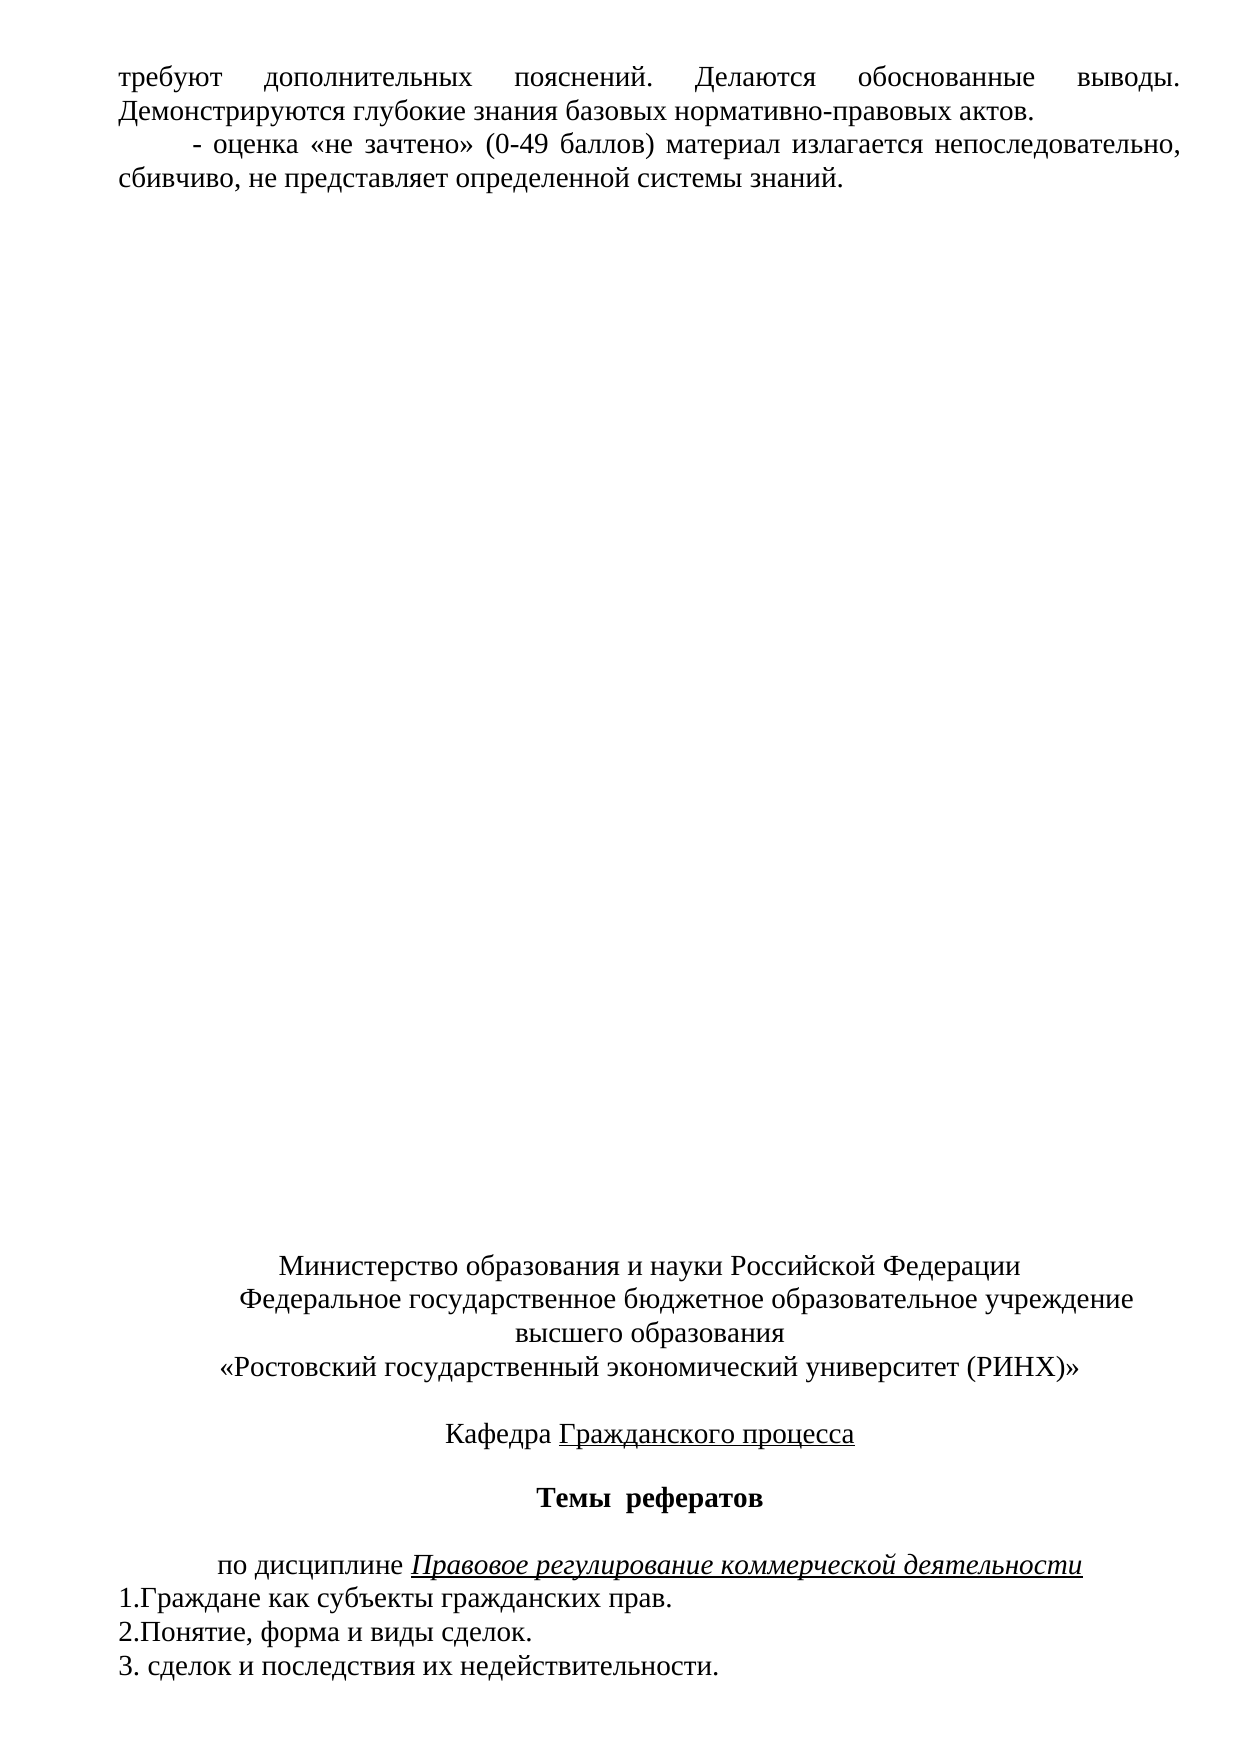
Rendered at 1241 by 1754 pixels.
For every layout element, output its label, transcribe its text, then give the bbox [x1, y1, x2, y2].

text Кафедра Гражданского процесса [118, 1416, 1181, 1449]
text 3. сделок и последствия их недействительности. [118, 1648, 1181, 1681]
text по дисциплине Правовое регулирование коммерческой деятельности [118, 1547, 1181, 1581]
text Министерство образования и науки Российской Федерации [118, 1248, 1181, 1282]
text Федеральное государственное бюджетное образовательное учреждение высшего образования [118, 1282, 1181, 1349]
text 1.Граждане как субъекты гражданских прав. [118, 1581, 1181, 1614]
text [118, 59, 1181, 126]
text - оценка «не зачтено» (0-49 баллов) материал излагается непоследовательно, сбивчиво, не представляет определенной системы знаний. [118, 126, 1181, 193]
text Темы рефератов [118, 1480, 1181, 1513]
text 2.Понятие, форма и виды сделок. [118, 1614, 1181, 1648]
text «Ростовский государственный экономический университет (РИНХ)» [118, 1349, 1181, 1382]
